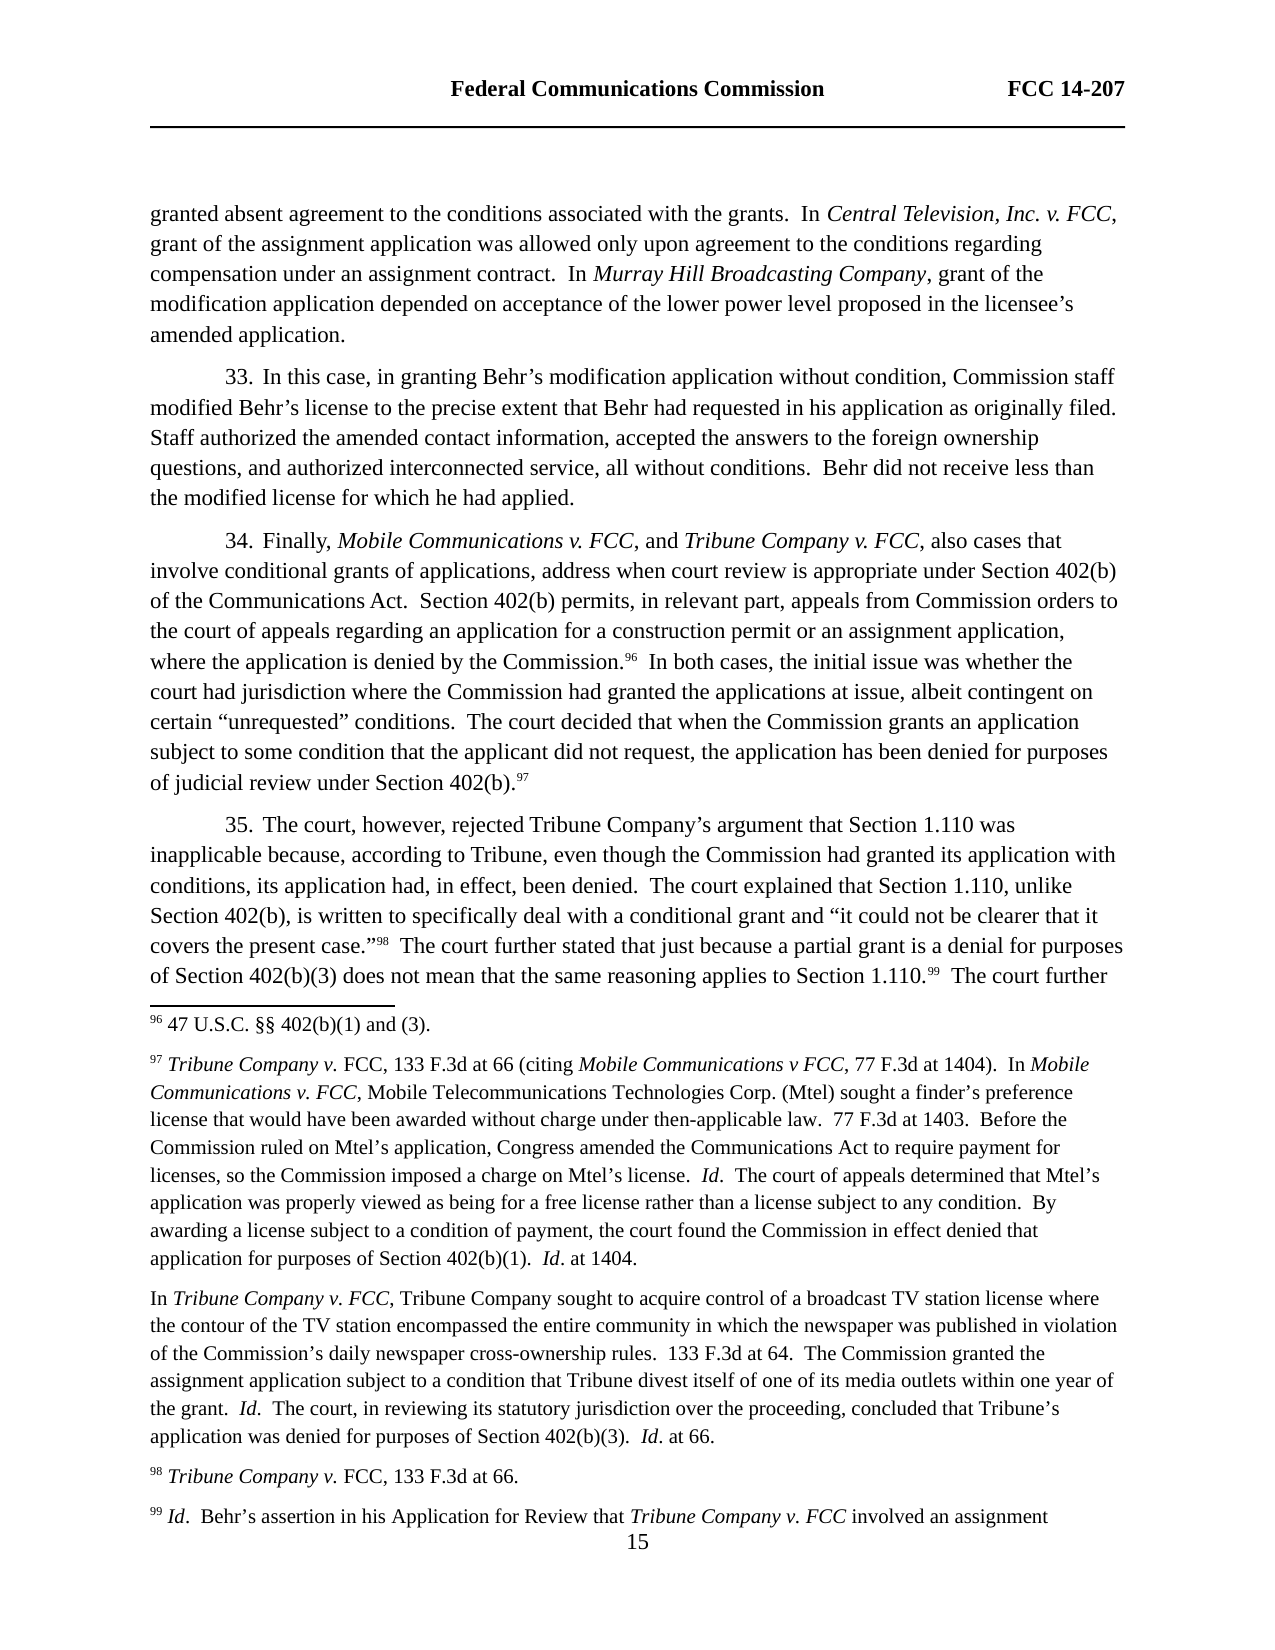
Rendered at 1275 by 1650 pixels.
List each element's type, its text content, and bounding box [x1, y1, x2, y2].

text Finally, Mobile Communications v. FCC, and Tribune Company v. FCC, also cases that involve conditional grants of applications, address when court review is appropriate under Section 402(b) of the Communications Act. Section 402(b) permits, in relevant part, appeals from Commission orders to the court of appeals regarding an application for a construction permit or an assignment application, where the application is denied by the Commission. In both cases, the initial issue was whether the court had jurisdiction where the Commission had granted the applications at issue, albeit contingent on certain “unrequested” conditions. The court decided that when the Commission grants an application subject to some condition that the applicant did not request, the application has been denied for purposes of judicial review under Section 402(b). [150, 527, 1125, 795]
text In this case, in granting Behr’s modification application without condition, Commission staff modified Behr’s license to the precise extent that Behr had requested in his application as originally filed. Staff authorized the amended contact information, accepted the answers to the foreign ownership questions, and authorized interconnected service, all without conditions. Behr did not receive less than the modified license for which he had applied. [150, 363, 1125, 511]
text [150, 200, 1125, 347]
text The court, however, rejected Tribune Company’s argument that Section 1.110 was inapplicable because, according to Tribune, even though the Commission had granted its application with conditions, its application had, in effect, been denied. The court explained that Section 1.110, unlike Section 402(b), is written to specifically deal with a conditional grant and “it could not be clearer that it covers the present case.” The court further stated that just because a partial grant is a denial for purposes of Section 402(b)(3) does not mean that the same reasoning applies to Section 1.110. The court further stated in both cases that a party whose license application has been denied by approval subject to conditions (other than ones requested by the applicant) must normally comply with Section 1.110. While the court in these cases discusses review under Section 402(b) of the Communications Act and review under Section 1.110 of our rules, each case again involves an application that could be granted contingent only on the applicant’s agreeing to certain conditions, i.e. terms to which the applicants objected. [150, 811, 1125, 989]
